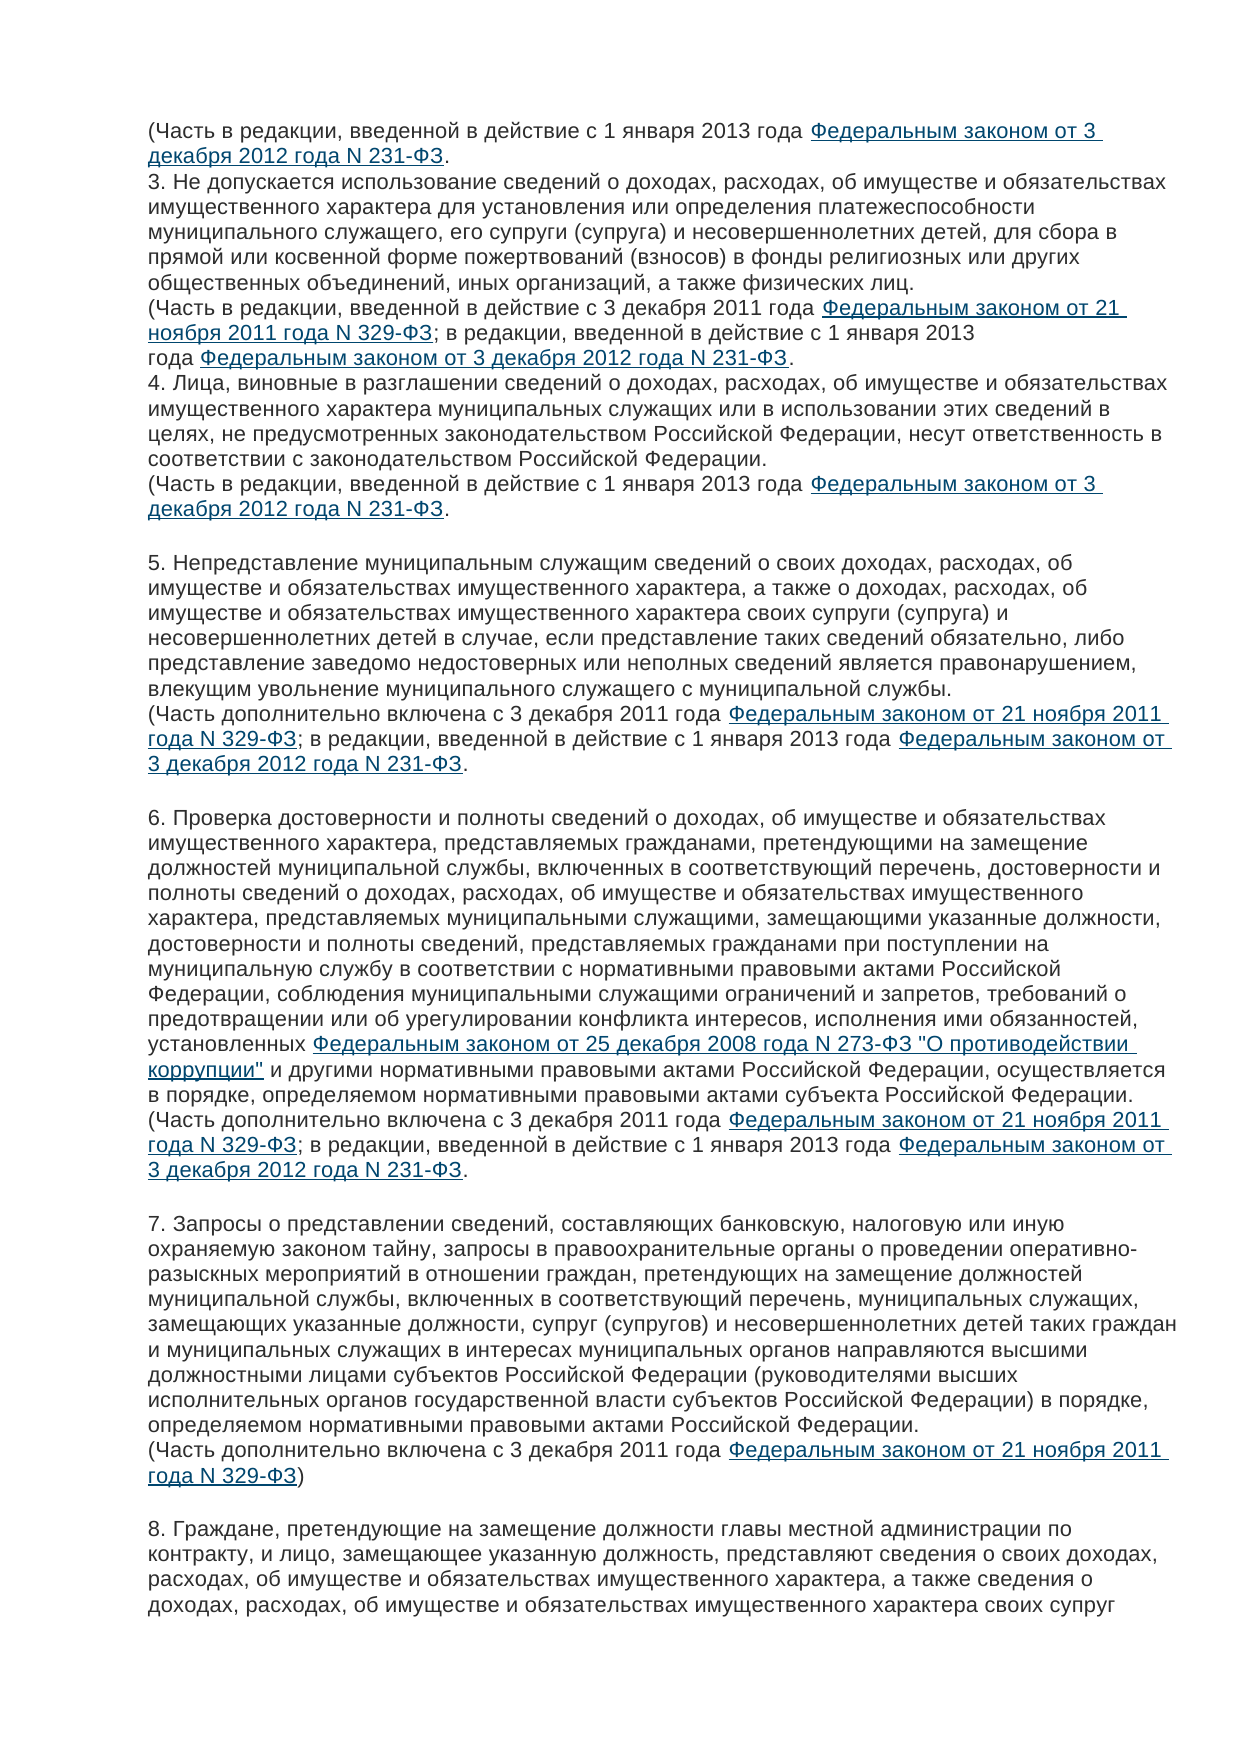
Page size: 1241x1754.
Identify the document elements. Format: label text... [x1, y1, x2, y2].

text 6. Проверка достоверности и полноты сведений о доходах, об имуществе и обязательствах имущественного характера, представляемых гражданами, претендующими на замещение должностей муниципальной службы, включенных в соответствующий перечень, достоверности и полноты сведений о доходах, расходах, об имуществе и обязательствах имущественного характера, представляемых муниципальными служащими, замещающими указанные должности, достоверности и полноты сведений, представляемых гражданами при поступлении на муниципальную службу в соответствии с нормативными правовыми актами Российской Федерации, соблюдения муниципальными служащими ограничений и запретов, требований о предотвращении или об урегулировании конфликта интересов, исполнения ими обязанностей, установленных Федеральным законом от 25 декабря 2008 года N 273-ФЗ "О противодействии коррупции" и другими нормативными правовыми актами Российской Федерации, осуществляется в порядке, определяемом нормативными правовыми актами субъекта Российской Федерации. (Часть дополнительно включена с 3 декабря 2011 года Федеральным законом от 21 ноября 2011 года N 329-ФЗ; в редакции, введенной в действие с 1 января 2013 года Федеральным законом от 3 декабря 2012 года N 231-ФЗ. [148, 804, 1181, 1211]
text 5. Непредставление муниципальным служащим сведений о своих доходах, расходах, об имуществе и обязательствах имущественного характера, а также о доходах, расходах, об имуществе и обязательствах имущественного характера своих супруги (супруга) и несовершеннолетних детей в случае, если представление таких сведений обязательно, либо представление заведомо недостоверных или неполных сведений является правонарушением, влекущим увольнение муниципального служащего с муниципальной службы. (Часть дополнительно включена с 3 декабря 2011 года Федеральным законом от 21 ноября 2011 года N 329-ФЗ; в редакции, введенной в действие с 1 января 2013 года Федеральным законом от 3 декабря 2012 года N 231-ФЗ. [148, 549, 1181, 804]
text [148, 118, 1181, 168]
text 3. Не допускается использование сведений о доходах, расходах, об имуществе и обязательствах имущественного характера для установления или определения платежеспособности муниципального служащего, его супруги (супруга) и несовершеннолетних детей, для сбора в прямой или косвенной форме пожертвований (взносов) в фонды религиозных или других общественных объединений, иных организаций, а также физических лиц. (Часть в редакции, введенной в действие с 3 декабря 2011 года Федеральным законом от 21 ноября 2011 года N 329-ФЗ; в редакции, введенной в действие с 1 января 2013 года Федеральным законом от 3 декабря 2012 года N 231-ФЗ. [148, 168, 1181, 370]
text 7. Запросы о представлении сведений, составляющих банковскую, налоговую или иную охраняемую законом тайну, запросы в правоохранительные органы о проведении оперативно-разыскных мероприятий в отношении граждан, претендующих на замещение должностей муниципальной службы, включенных в соответствующий перечень, муниципальных служащих, замещающих указанные должности, супруг (супругов) и несовершеннолетних детей таких граждан и муниципальных служащих в интересах муниципальных органов направляются высшими должностными лицами субъектов Российской Федерации (руководителями высших исполнительных органов государственной власти субъектов Российской Федерации) в порядке, определяемом нормативными правовыми актами Российской Федерации. (Часть дополнительно включена с 3 декабря 2011 года Федеральным законом от 21 ноября 2011 года N 329-ФЗ) [148, 1211, 1181, 1516]
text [148, 1516, 1181, 1617]
text 4. Лица, виновные в разглашении сведений о доходах, расходах, об имуществе и обязательствах имущественного характера муниципальных служащих или в использовании этих сведений в целях, не предусмотренных законодательством Российской Федерации, несут ответственность в соответствии с законодательством Российской Федерации. (Часть в редакции, введенной в действие с 1 января 2013 года Федеральным законом от 3 декабря 2012 года N 231-ФЗ. [148, 370, 1181, 549]
